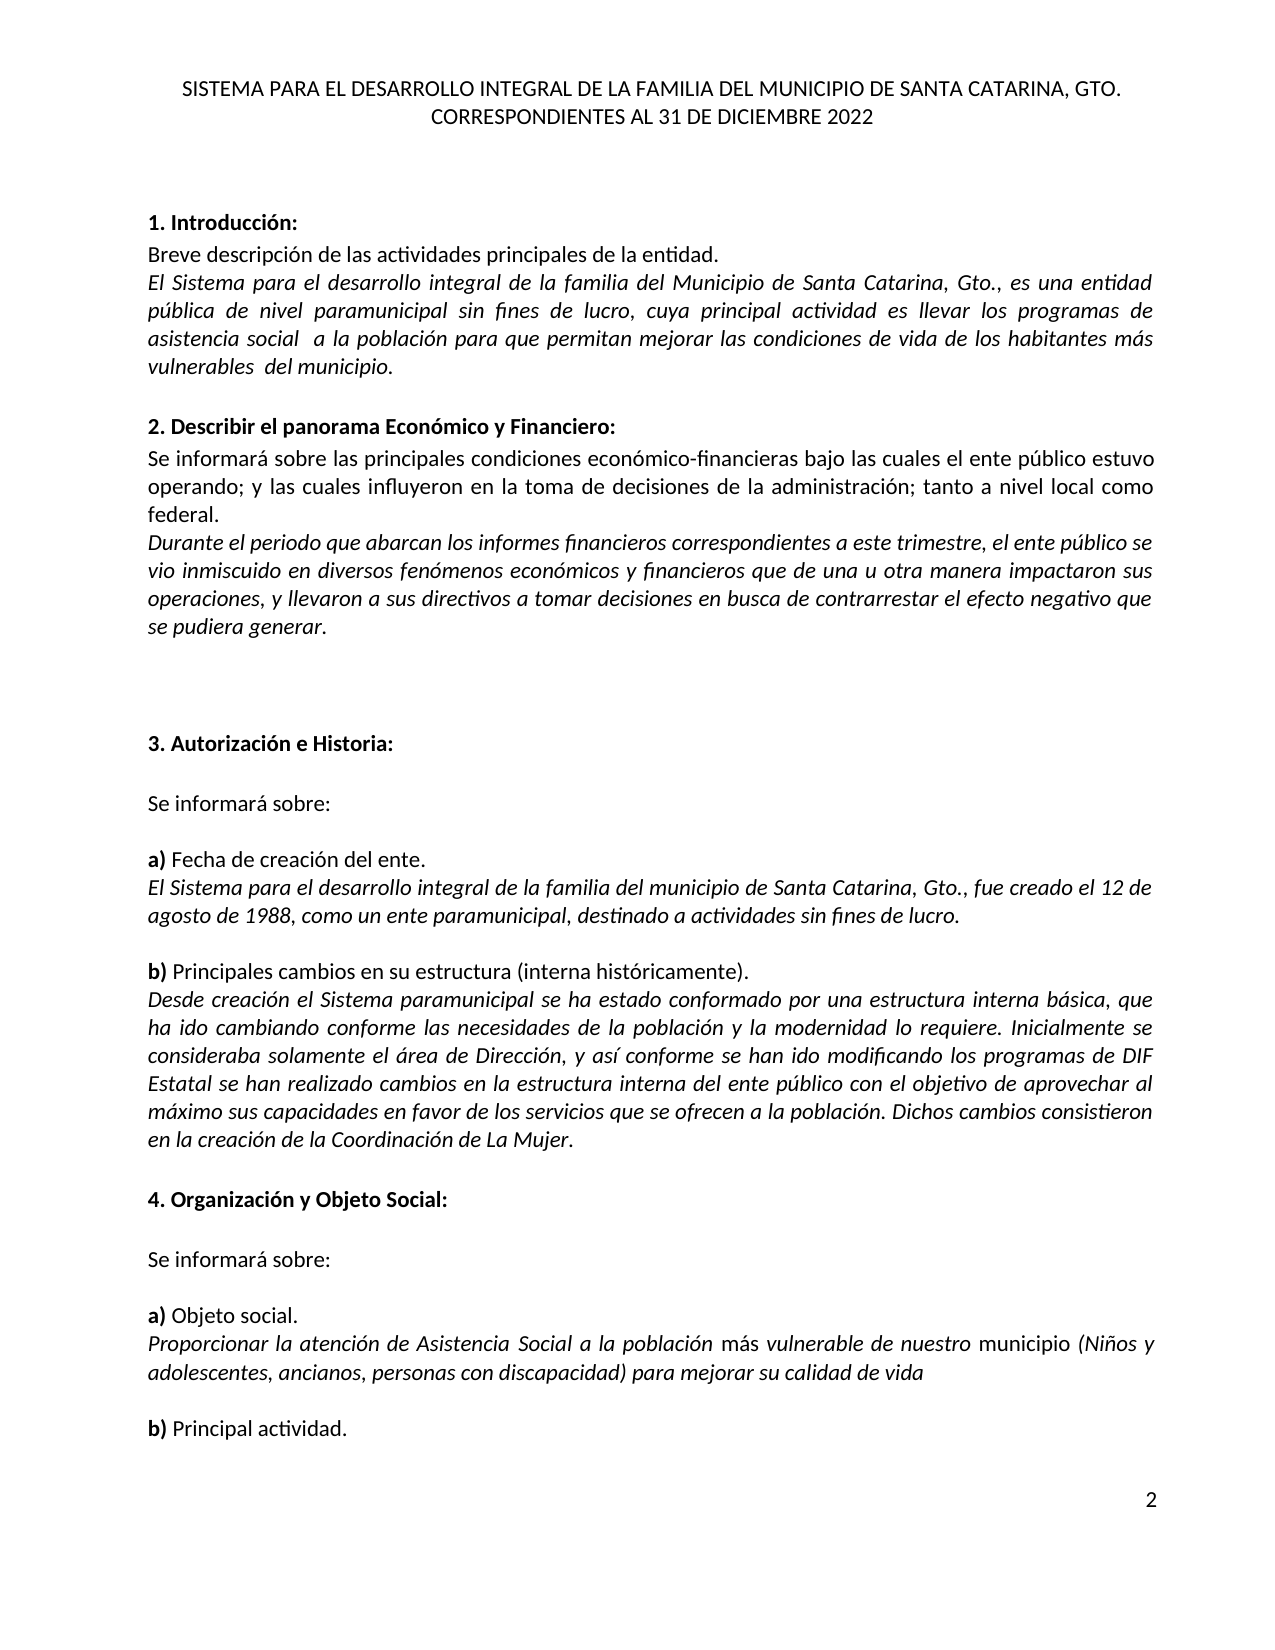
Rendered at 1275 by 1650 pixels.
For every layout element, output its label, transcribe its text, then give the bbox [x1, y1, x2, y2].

text El Sistema para el desarrollo integral de la familia del Municipio de Santa Catarina, Gto., es una entidad pública de nivel paramunicipal sin fines de lucro, cuya principal actividad es llevar los programas de asistencia social a la población para que permitan mejorar las condiciones de vida de los habitantes más vulnerables del municipio. [148, 268, 1157, 380]
text Se informará sobre: [148, 789, 1157, 817]
text a) Fecha de creación del ente. [148, 845, 1157, 873]
text Desde creación el Sistema paramunicipal se ha estado conformado por una estructura interna básica, que ha ido cambiando conforme las necesidades de la población y la modernidad lo requiere. Inicialmente se consideraba solamente el área de Dirección, y así conforme se han ido modificando los programas de DIF Estatal se han realizado cambios en la estructura interna del ente público con el objetivo de aprovechar al máximo sus capacidades en favor de los servicios que se ofrecen a la población. Dichos cambios consistieron en la creación de la Coordinación de La Mujer. [148, 985, 1157, 1153]
text El Sistema para el desarrollo integral de la familia del municipio de Santa Catarina, Gto., fue creado el 12 de agosto de 1988, como un ente paramunicipal, destinado a actividades sin fines de lucro. [148, 873, 1157, 929]
subtitle 1. Introducción: [148, 208, 1157, 236]
text b) Principal actividad. [148, 1414, 1157, 1442]
text Durante el periodo que abarcan los informes financieros correspondientes a este trimestre, el ente público se vio inmiscuido en diversos fenómenos económicos y financieros que de una u otra manera impactaron sus operaciones, y llevaron a sus directivos a tomar decisiones en busca de contrarrestar el efecto negativo que se pudiera generar. [148, 528, 1157, 640]
subtitle 2. Describir el panorama Económico y Financiero: [148, 412, 1157, 440]
subtitle 3. Autorización e Historia: [148, 729, 1157, 757]
text Se informará sobre las principales condiciones económico-financieras bajo las cuales el ente público estuvo operando; y las cuales influyeron en la toma de decisiones de la administración; tanto a nivel local como federal. [148, 444, 1157, 528]
text Proporcionar la atención de Asistencia Social a la población más vulnerable de nuestro municipio (Niños y adolescentes, ancianos, personas con discapacidad) para mejorar su calidad de vida [148, 1329, 1157, 1386]
text Se informará sobre: [148, 1246, 1157, 1273]
text b) Principales cambios en su estructura (interna históricamente). [148, 957, 1157, 985]
text Breve descripción de las actividades principales de la entidad. [148, 240, 1157, 268]
text a) Objeto social. [148, 1302, 1157, 1329]
subtitle 4. Organización y Objeto Social: [148, 1185, 1157, 1213]
